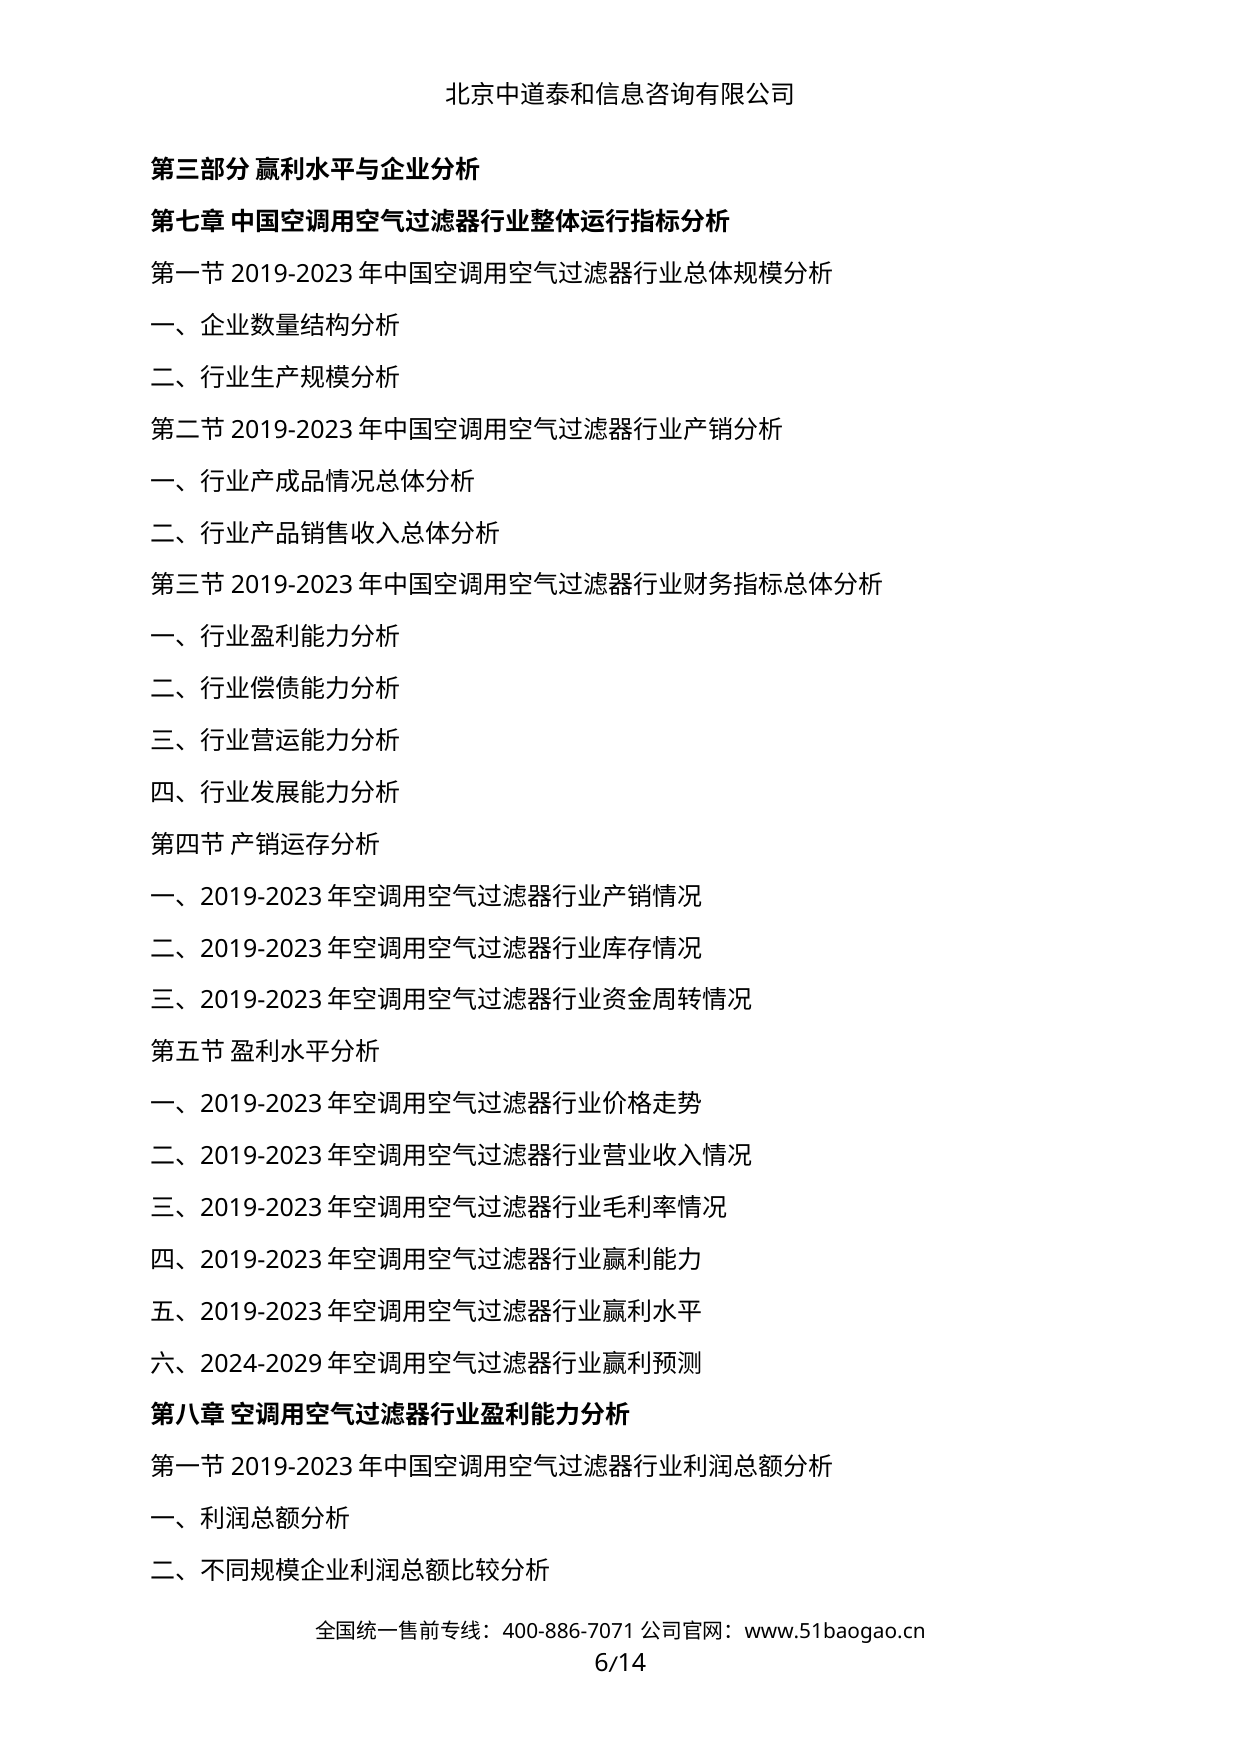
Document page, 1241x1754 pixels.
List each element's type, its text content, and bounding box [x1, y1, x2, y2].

text 一、行业盈利能力分析 [150, 617, 1090, 653]
text 第五节 盈利水平分析 [150, 1032, 1090, 1068]
text 三、2019-2023年空调用空气过滤器行业资金周转情况 [150, 980, 1090, 1016]
text 四、2019-2023年空调用空气过滤器行业赢利能力 [150, 1239, 1090, 1276]
text 第七章 中国空调用空气过滤器行业整体运行指标分析 [150, 202, 1090, 238]
text 二、行业生产规模分析 [150, 357, 1090, 394]
text 第一节 2019-2023年中国空调用空气过滤器行业总体规模分析 [150, 254, 1090, 290]
text 第三部分 赢利水平与企业分析 [150, 150, 1090, 186]
text 第一节 2019-2023年中国空调用空气过滤器行业利润总额分析 [150, 1447, 1090, 1483]
text 一、企业数量结构分析 [150, 306, 1090, 342]
text 第八章 空调用空气过滤器行业盈利能力分析 [150, 1395, 1090, 1431]
text 第四节 产销运存分析 [150, 824, 1090, 861]
text 第三节 2019-2023年中国空调用空气过滤器行业财务指标总体分析 [150, 565, 1090, 601]
text 一、行业产成品情况总体分析 [150, 461, 1090, 497]
text 三、行业营运能力分析 [150, 721, 1090, 757]
text 二、2019-2023年空调用空气过滤器行业营业收入情况 [150, 1136, 1090, 1172]
text 第二节 2019-2023年中国空调用空气过滤器行业产销分析 [150, 409, 1090, 446]
text 二、2019-2023年空调用空气过滤器行业库存情况 [150, 928, 1090, 964]
text 一、2019-2023年空调用空气过滤器行业产销情况 [150, 876, 1090, 912]
text 二、不同规模企业利润总额比较分析 [150, 1551, 1090, 1587]
text 四、行业发展能力分析 [150, 772, 1090, 809]
text 三、2019-2023年空调用空气过滤器行业毛利率情况 [150, 1187, 1090, 1224]
text 六、2024-2029年空调用空气过滤器行业赢利预测 [150, 1343, 1090, 1379]
text 五、2019-2023年空调用空气过滤器行业赢利水平 [150, 1291, 1090, 1327]
text 一、2019-2023年空调用空气过滤器行业价格走势 [150, 1084, 1090, 1120]
text 一、利润总额分析 [150, 1499, 1090, 1535]
text 二、行业偿债能力分析 [150, 669, 1090, 705]
text 二、行业产品销售收入总体分析 [150, 513, 1090, 549]
